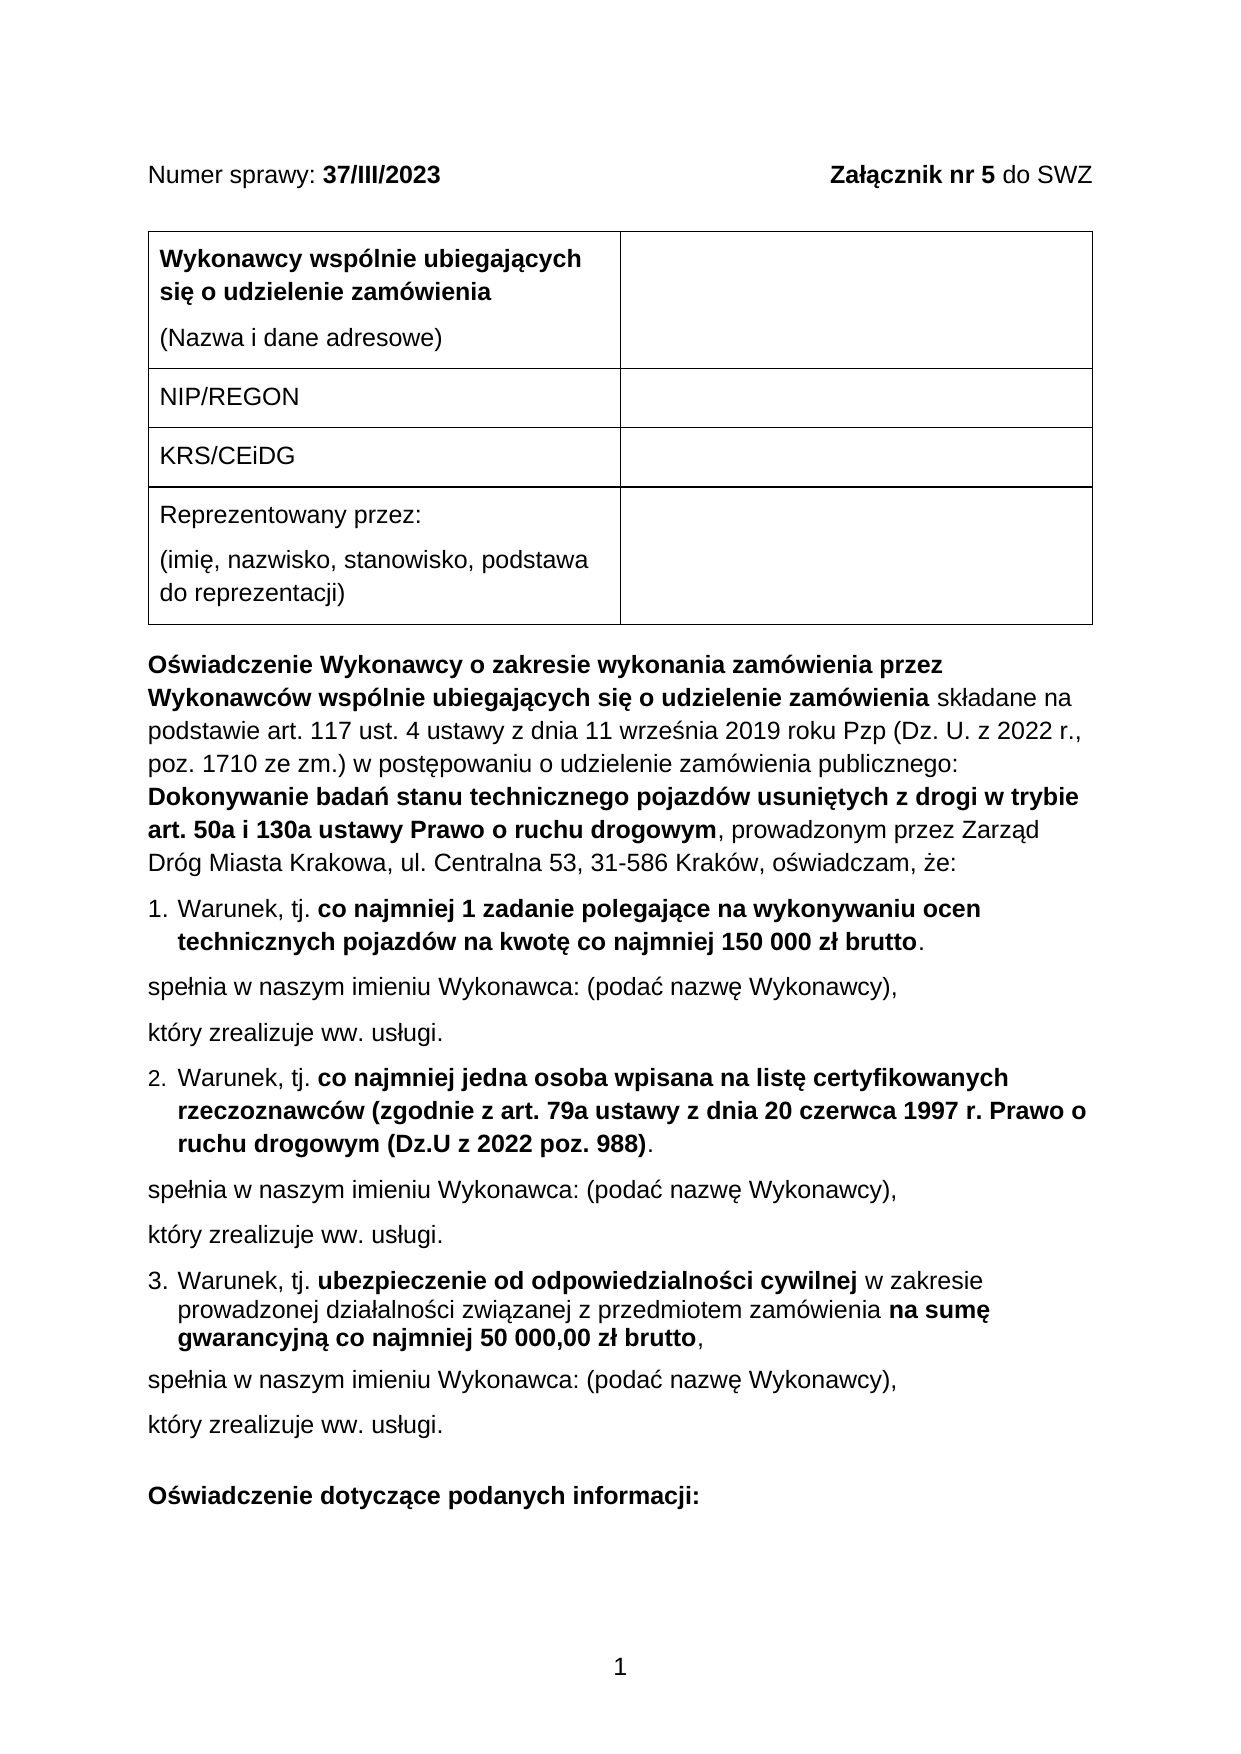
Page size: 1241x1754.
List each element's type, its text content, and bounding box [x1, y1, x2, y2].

text spełnia w naszym imieniu Wykonawca: (podać nazwę Wykonawcy), [148, 972, 1093, 1001]
text który zrealizuje ww. usługi. [148, 1018, 1093, 1046]
table_cell KRS/CEiDG [149, 428, 620, 486]
table_cell Reprezentowany przez: (imię, nazwisko, stanowisko, podstawa do reprezentacji) [149, 488, 620, 624]
list Warunek, tj. co najmniej 1 zadanie polegające na wykonywaniu ocen technicznych pojazdów na kwotę co najmniej 150 000 zł brutto. [148, 894, 1093, 955]
table_cell NIP/REGON [149, 369, 620, 427]
text Oświadczenie Wykonawcy o zakresie wykonania zamówienia przez Wykonawców wspólnie ubiegających się o udzielenie zamówienia składane na podstawie art. 117 ust. 4 ustawy z dnia 11 września 2019 roku Pzp (Dz. U. z 2022 r., poz. 1710 ze zm.) w postępowaniu o udzielenie zamówienia publicznego: Dokonywanie badań stanu technicznego pojazdów usuniętych z drogi w trybie art. 50a i 130a ustawy Prawo o ruchu drogowym, prowadzonym przez Zarząd Dróg Miasta Krakowa, ul. Centralna 53, 31-586 Kraków, oświadczam, że: [148, 650, 1093, 877]
table_cell [621, 369, 1092, 427]
table_cell [621, 488, 1092, 624]
text spełnia w naszym imieniu Wykonawca: (podać nazwę Wykonawcy), [148, 1364, 1093, 1393]
table_cell [621, 428, 1092, 486]
table_header Wykonawcy wspólnie ubiegających się o udzielenie zamówienia (Nazwa i dane adresowe) [149, 232, 620, 368]
table_header [621, 232, 1092, 368]
text spełnia w naszym imieniu Wykonawca: (podać nazwę Wykonawcy), [148, 1175, 1093, 1203]
text który zrealizuje ww. usługi. [148, 1220, 1093, 1249]
list Warunek, tj. co najmniej jedna osoba wpisana na listę certyfikowanych rzeczoznawców (zgodnie z art. 79a ustawy z dnia 20 czerwca 1997 r. Prawo o ruchu drogowym (Dz.U z 2022 poz. 988). [148, 1063, 1093, 1158]
text Numer sprawy: 37/III/2023 Załącznik nr 5 do SWZ [148, 160, 1093, 189]
list Warunek, tj. ubezpieczenie od odpowiedzialności cywilnej w zakresie prowadzonej działalności związanej z przedmiotem zamówienia na sumę gwarancyjną co najmniej 50 000,00 zł brutto, [148, 1266, 1093, 1352]
text który zrealizuje ww. usługi. [148, 1410, 1093, 1439]
text Oświadczenie dotyczące podanych informacji: [148, 1481, 1093, 1509]
